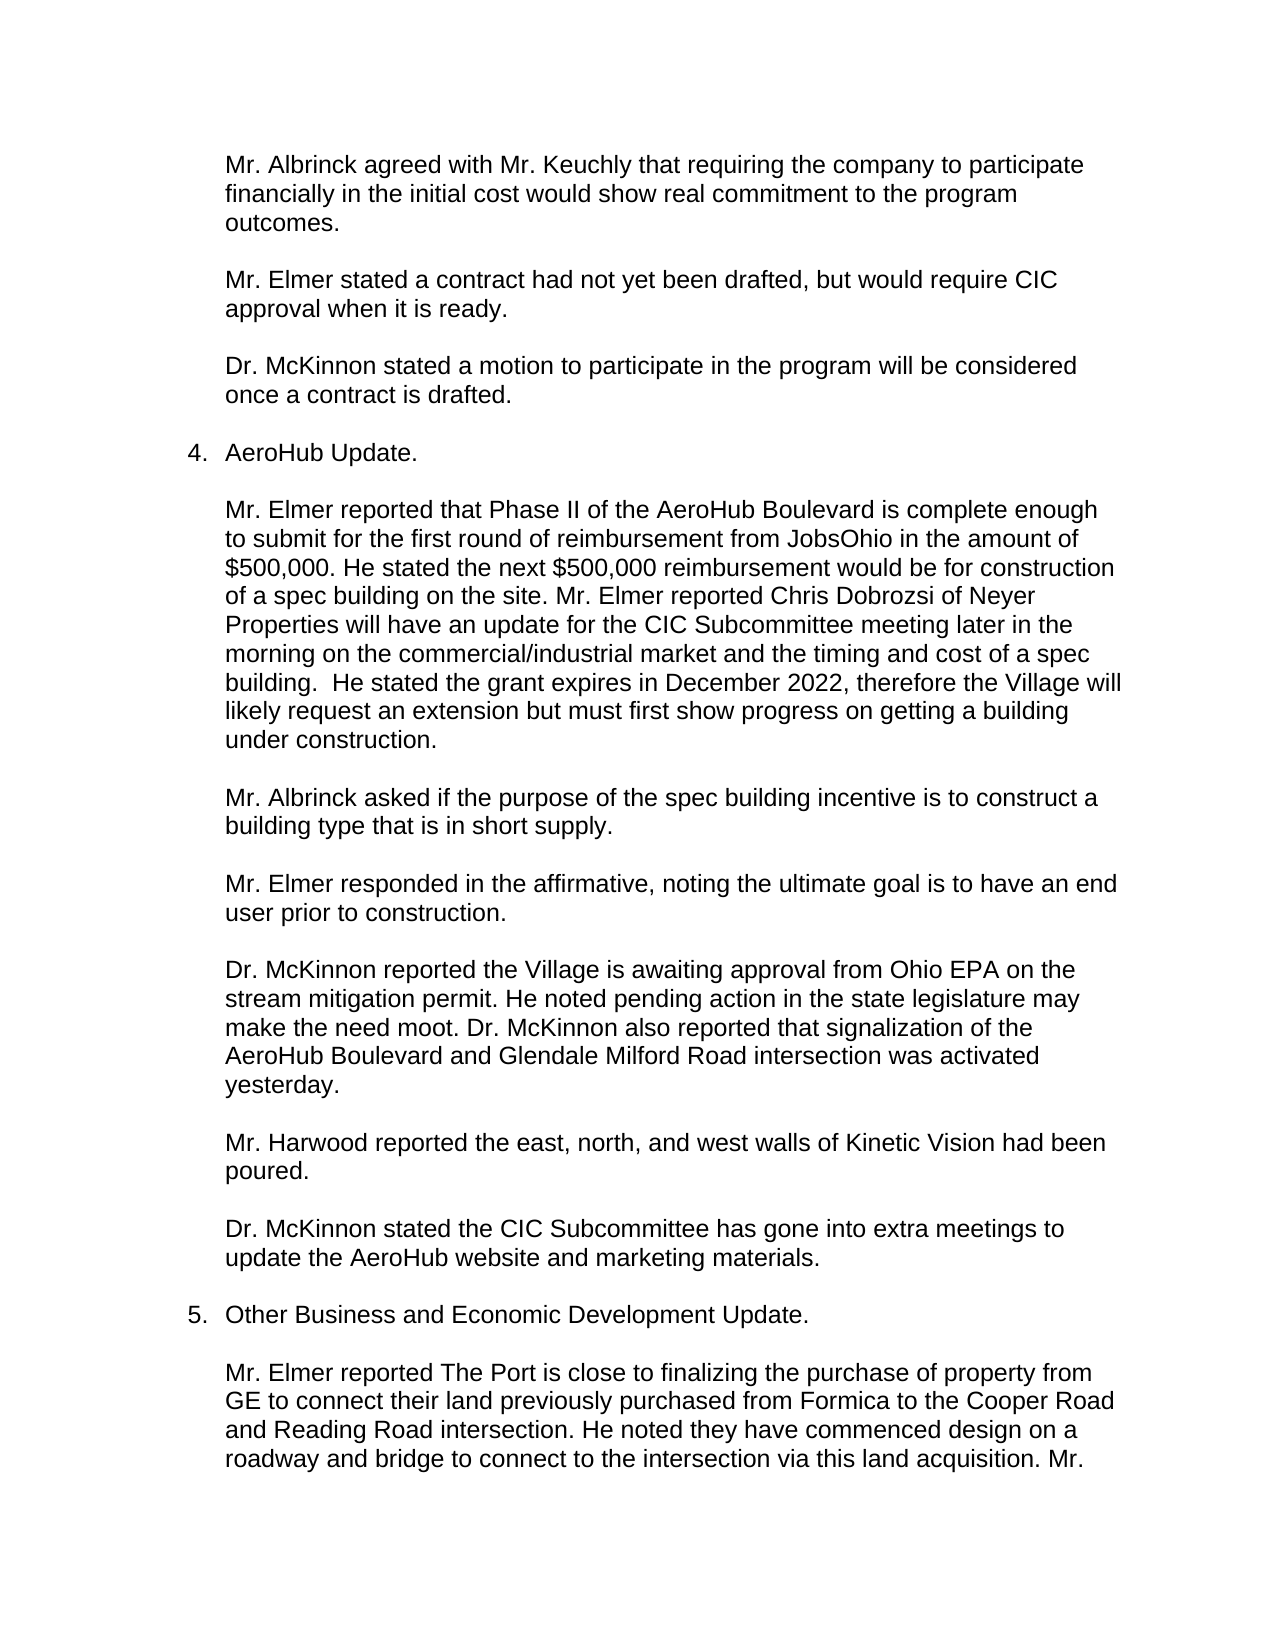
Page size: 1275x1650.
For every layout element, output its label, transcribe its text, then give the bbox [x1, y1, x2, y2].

text Dr. McKinnon reported the Village is awaiting approval from Ohio EPA on the stream mitigation permit. He noted pending action in the state legislature may make the need moot. Dr. McKinnon also reported that signalization of the AeroHub Boulevard and Glendale Milford Road intersection was activated yesterday. [225, 955, 1125, 1099]
list AeroHub Update. [187, 437, 1125, 466]
text Mr. Harwood reported the east, north, and west walls of Kinetic Vision had been poured. [225, 1127, 1125, 1185]
text Mr. Albrinck agreed with Mr. Keuchly that requiring the company to participate financially in the initial cost would show real commitment to the program outcomes. [225, 150, 1125, 236]
text Mr. Elmer stated a contract had not yet been drafted, but would require CIC approval when it is ready. [225, 265, 1125, 322]
text Mr. Elmer reported that Phase II of the AeroHub Boulevard is complete enough to submit for the first round of reimbursement from JobsOhio in the amount of $500,000. He stated the next $500,000 reimbursement would be for construction of a spec building on the site. Mr. Elmer reported Chris Dobrozsi of Neyer Properties will have an update for the CIC Subcommittee meeting later in the morning on the commercial/industrial market and the timing and cost of a spec building. He stated the grant expires in December 2022, therefore the Village will likely request an extension but must first show progress on getting a building under construction. [225, 495, 1125, 754]
text Mr. Elmer responded in the affirmative, noting the ultimate goal is to have an end user prior to construction. [225, 869, 1125, 926]
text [225, 1357, 1125, 1472]
text Mr. Albrinck asked if the purpose of the spec building incentive is to construct a building type that is in short supply. [225, 782, 1125, 840]
text Dr. McKinnon stated the CIC Subcommittee has gone into extra meetings to update the AeroHub website and marketing materials. [225, 1214, 1125, 1271]
text Dr. McKinnon stated a motion to participate in the program will be considered once a contract is drafted. [225, 351, 1125, 409]
list Other Business and Economic Development Update. [187, 1300, 1125, 1329]
